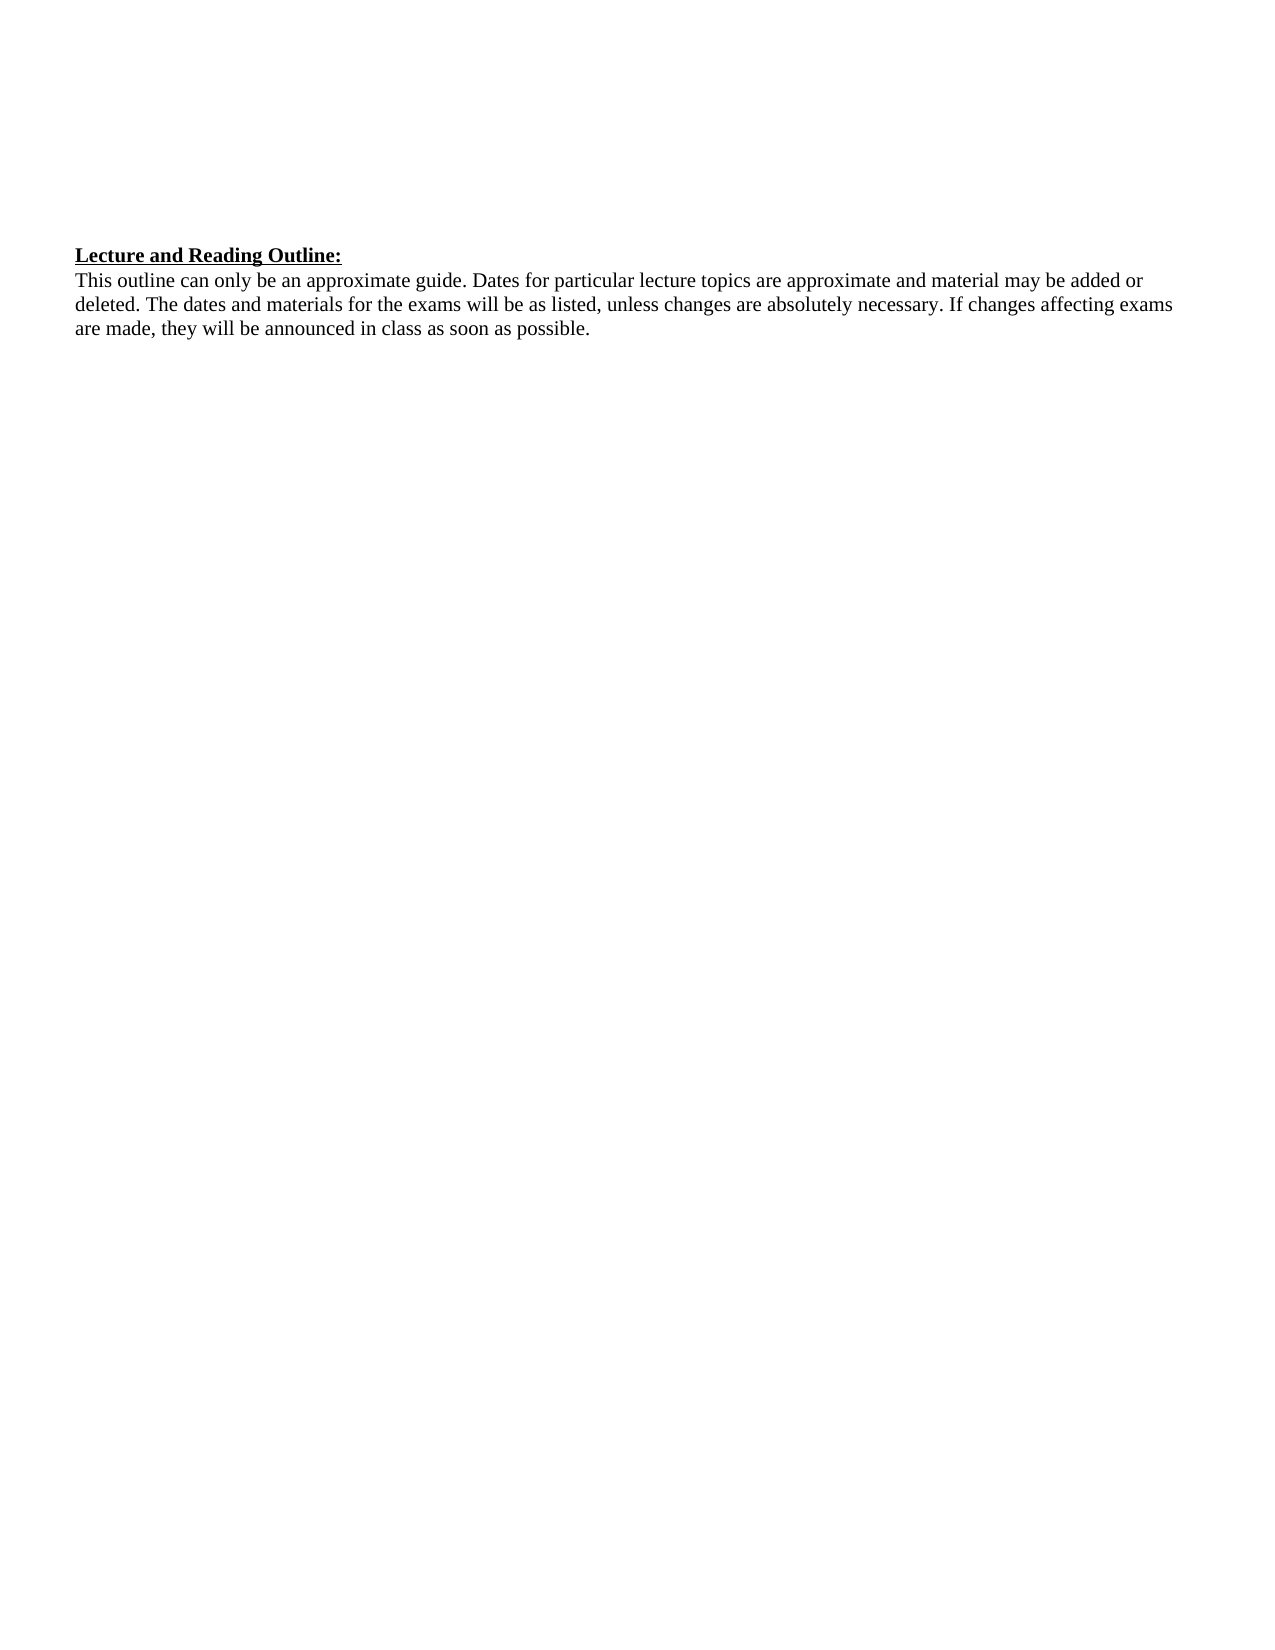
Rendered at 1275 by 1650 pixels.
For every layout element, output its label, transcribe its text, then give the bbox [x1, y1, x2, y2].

text This outline can only be an approximate guide. Dates for particular lecture topics are approximate and material may be added or deleted. The dates and materials for the exams will be as listed, unless changes are absolutely necessary. If changes affecting exams are made, they will be announced in class as soon as possible. [75, 267, 1200, 340]
text Lecture and Reading Outline: [75, 243, 1200, 267]
